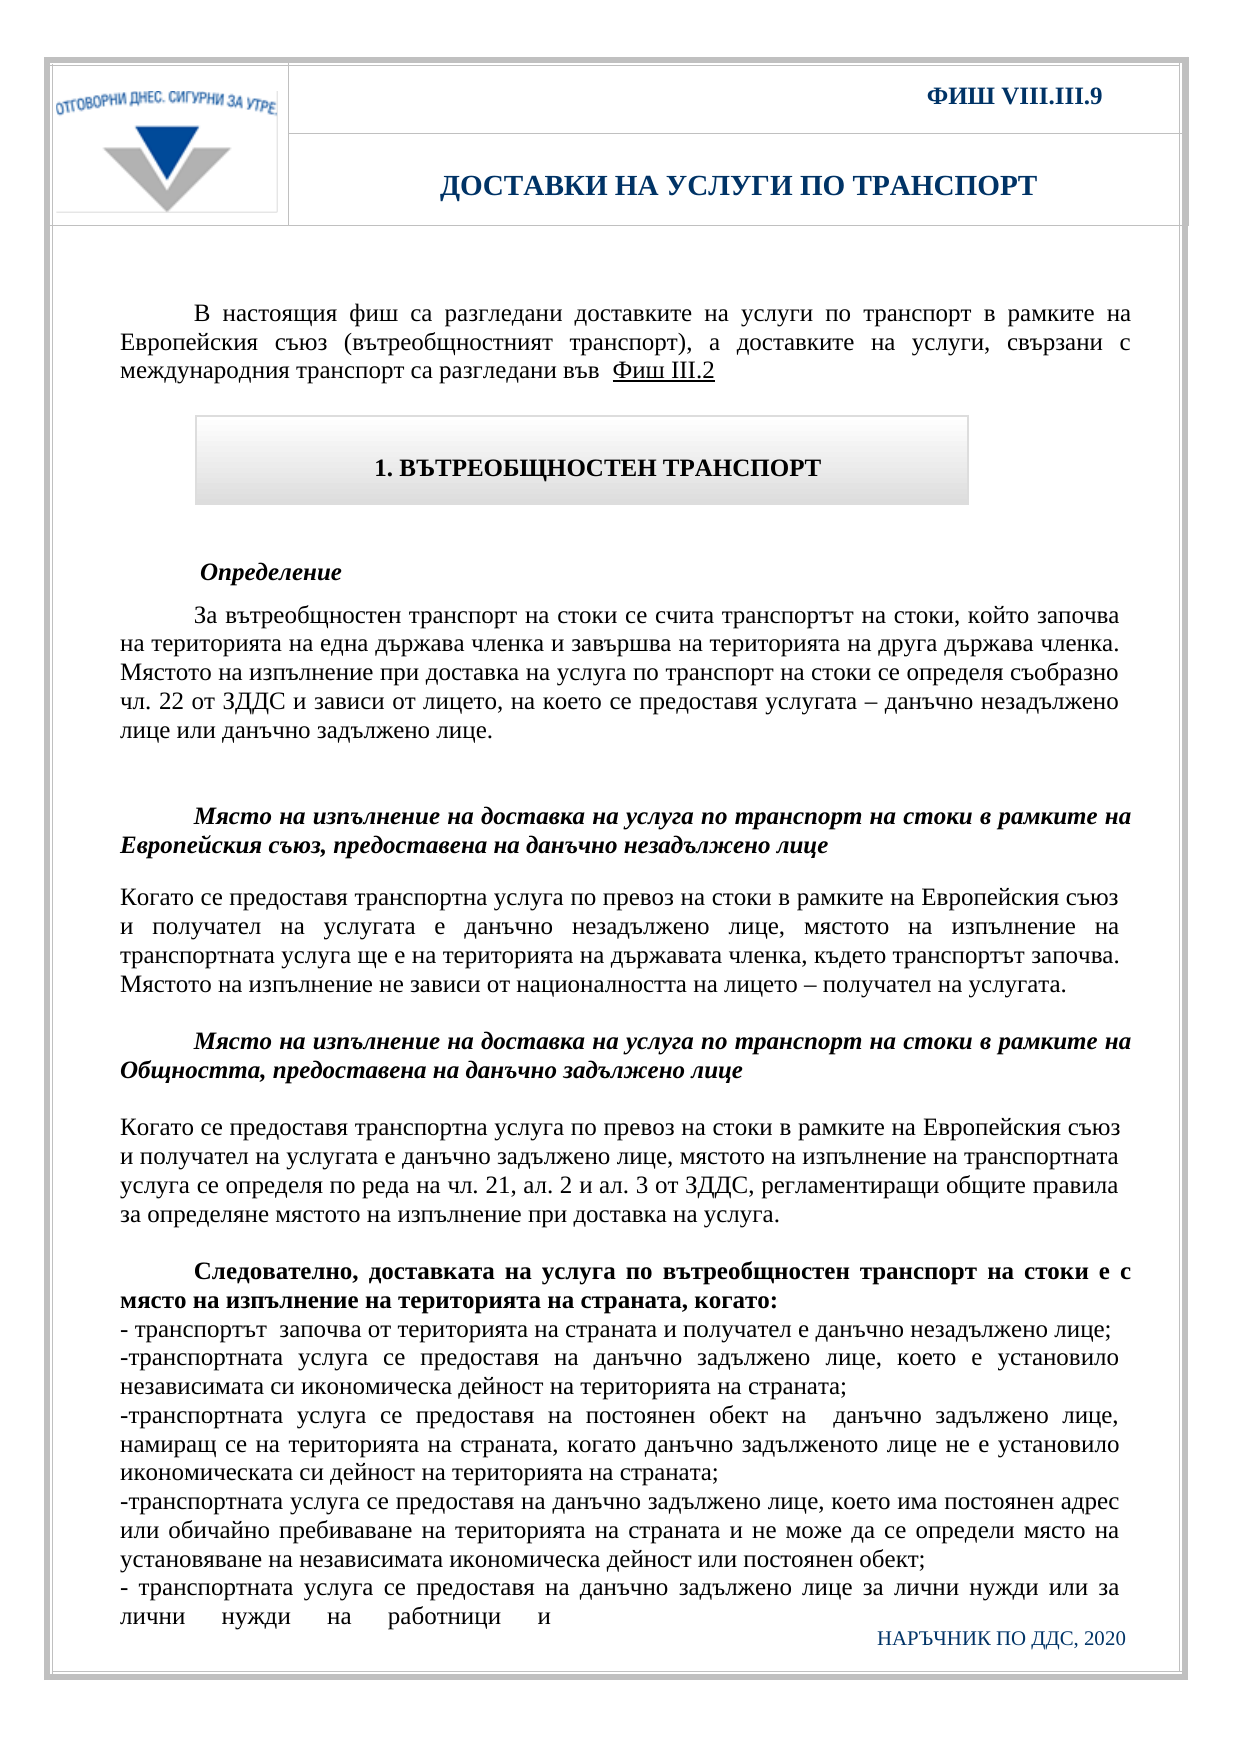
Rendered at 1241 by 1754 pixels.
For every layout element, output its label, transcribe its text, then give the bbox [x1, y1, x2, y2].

text Когато се предоставя транспортна услуга по превоз на стоки в рамките на Европейския съюз и получател на услугата е данъчно задължено лице, мястото на изпълнение на транспортната услуга се определя по реда на чл. 21, ал. 2 и ал. 3 от ЗДДС, регламентиращи общите правила за определяне мястото на изпълнение при доставка на услуга. [120, 1112, 1120, 1227]
text За вътреобщностен транспорт на стоки се счита транспортът на стоки, който започва на територията на една държава членка и завършва на територията на друга държава членка. Мястото на изпълнение при доставка на услуга по транспорт на стоки се определя съобразно чл. 22 от ЗДДС и зависи от лицето, на което се предоставя услугата – данъчно незадължено лице или данъчно задължено лице. [120, 600, 1120, 743]
text Следователно, доставката на услуга по вътреобщностен транспорт на стоки е с място на изпълнение на територията на страната, когато: [120, 1256, 1132, 1314]
text Място на изпълнение на доставка на услуга по транспорт на стоки в рамките на Европейския съюз, предоставена на данъчно незадължено лице [120, 801, 1132, 858]
text - транспортът започва от територията на страната и получател е данъчно незадължено лице; [120, 1314, 1120, 1342]
text В настоящия фиш са разгледани доставките на услуги по транспорт в рамките на Европейския съюз (вътреобщностният транспорт), а доставките на услуги, свързани с международния транспорт са разгледани във Фиш III.2 [120, 298, 1132, 384]
text Място на изпълнение на доставка на услуга по транспорт на стоки в рамките на Общността, предоставена на данъчно задължено лице [120, 1026, 1132, 1084]
text -транспортната услуга се предоставя на данъчно задължено лице, което е установило независимата си икономическа дейност на територията на страната; [120, 1342, 1120, 1400]
text -транспортната услуга се предоставя на постоянен обект на данъчно задължено лице, намиращ се на територията на страната, когато данъчно задълженото лице не е установило икономическата си дейност на територията на страната; [120, 1400, 1120, 1486]
text Определение [120, 557, 1132, 585]
text Когато се предоставя транспортна услуга по превоз на стоки в рамките на Европейския съюз и получател на услугата е данъчно незадължено лице, мястото на изпълнение на транспортната услуга ще е на територията на държавата членка, където транспортът започва. Мястото на изпълнение не зависи от националността на лицето – получател на услугата. [120, 882, 1120, 997]
text -транспортната услуга се предоставя на данъчно задължено лице, което има постоянен адрес или обичайно пребиваване на територията на страната и не може да се определи място на установяване на независимата икономическа дейност или постоянен обект; [120, 1486, 1120, 1572]
picture [56, 91, 278, 214]
